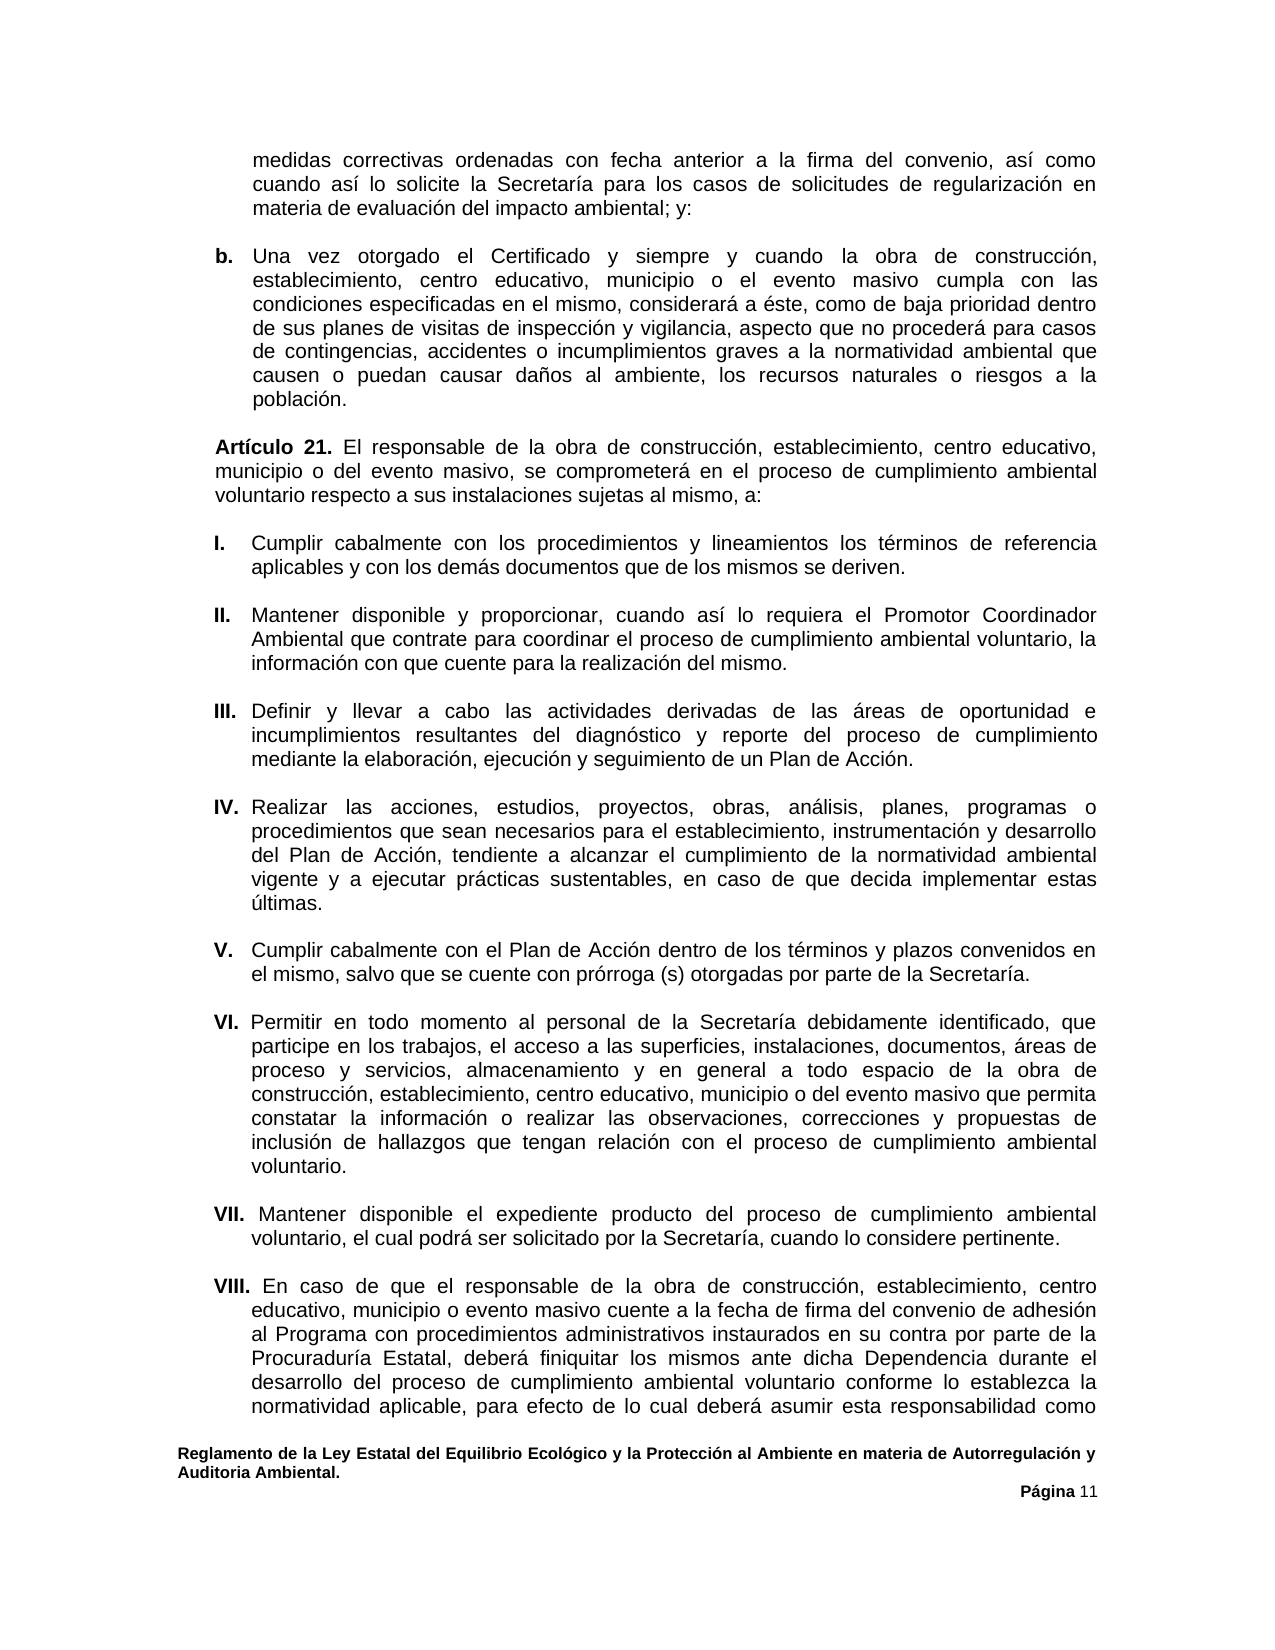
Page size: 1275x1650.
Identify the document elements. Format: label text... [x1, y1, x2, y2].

text I. Cumplir cabalmente con los procedimientos y lineamientos los términos de referencia aplicables y con los demás documentos que de los mismos se deriven. [213, 531, 1098, 579]
text II. Mantener disponible y proporcionar, cuando así lo requiera el Promotor Coordinador Ambiental que contrate para coordinar el proceso de cumplimiento ambiental voluntario, la información con que cuente para la realización del mismo. [213, 603, 1098, 675]
text V. Cumplir cabalmente con el Plan de Acción dentro de los términos y plazos convenidos en el mismo, salvo que se cuente con prórroga (s) otorgadas por parte de la Secretaría. [213, 938, 1098, 986]
text VII. Mantener disponible el expediente producto del proceso de cumplimiento ambiental voluntario, el cual podrá ser solicitado por la Secretaría, cuando lo considere pertinente. [213, 1202, 1098, 1250]
list Una vez otorgado el Certificado y siempre y cuando la obra de construcción, establecimiento, centro educativo, municipio o el evento masivo cumpla con las condiciones especificadas en el mismo, considerará a éste, como de baja prioridad dentro de sus planes de visitas de inspección y vigilancia, aspecto que no procederá para casos de contingencias, accidentes o incumplimientos graves a la normatividad ambiental que causen o puedan causar daños al ambiente, los recursos naturales o riesgos a la población. [215, 243, 1098, 411]
text IV. Realizar las acciones, estudios, proyectos, obras, análisis, planes, programas o procedimientos que sean necesarios para el establecimiento, instrumentación y desarrollo del Plan de Acción, tendiente a alcanzar el cumplimiento de la normatividad ambiental vigente y a ejecutar prácticas sustentables, en caso de que decida implementar estas últimas. [213, 794, 1098, 914]
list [215, 148, 1098, 219]
text Artículo 21. El responsable de la obra de construcción, establecimiento, centro educativo, municipio o del evento masivo, se comprometerá en el proceso de cumplimiento ambiental voluntario respecto a sus instalaciones sujetas al mismo, a: [215, 435, 1098, 507]
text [213, 1274, 1098, 1417]
text VI. Permitir en todo momento al personal de la Secretaría debidamente identificado, que participe en los trabajos, el acceso a las superficies, instalaciones, documentos, áreas de proceso y servicios, almacenamiento y en general a todo espacio de la obra de construcción, establecimiento, centro educativo, municipio o del evento masivo que permita constatar la información o realizar las observaciones, correcciones y propuestas de inclusión de hallazgos que tengan relación con el proceso de cumplimiento ambiental voluntario. [213, 1010, 1098, 1178]
text III. Definir y llevar a cabo las actividades derivadas de las áreas de oportunidad e incumplimientos resultantes del diagnóstico y reporte del proceso de cumplimiento mediante la elaboración, ejecución y seguimiento de un Plan de Acción. [213, 699, 1098, 771]
